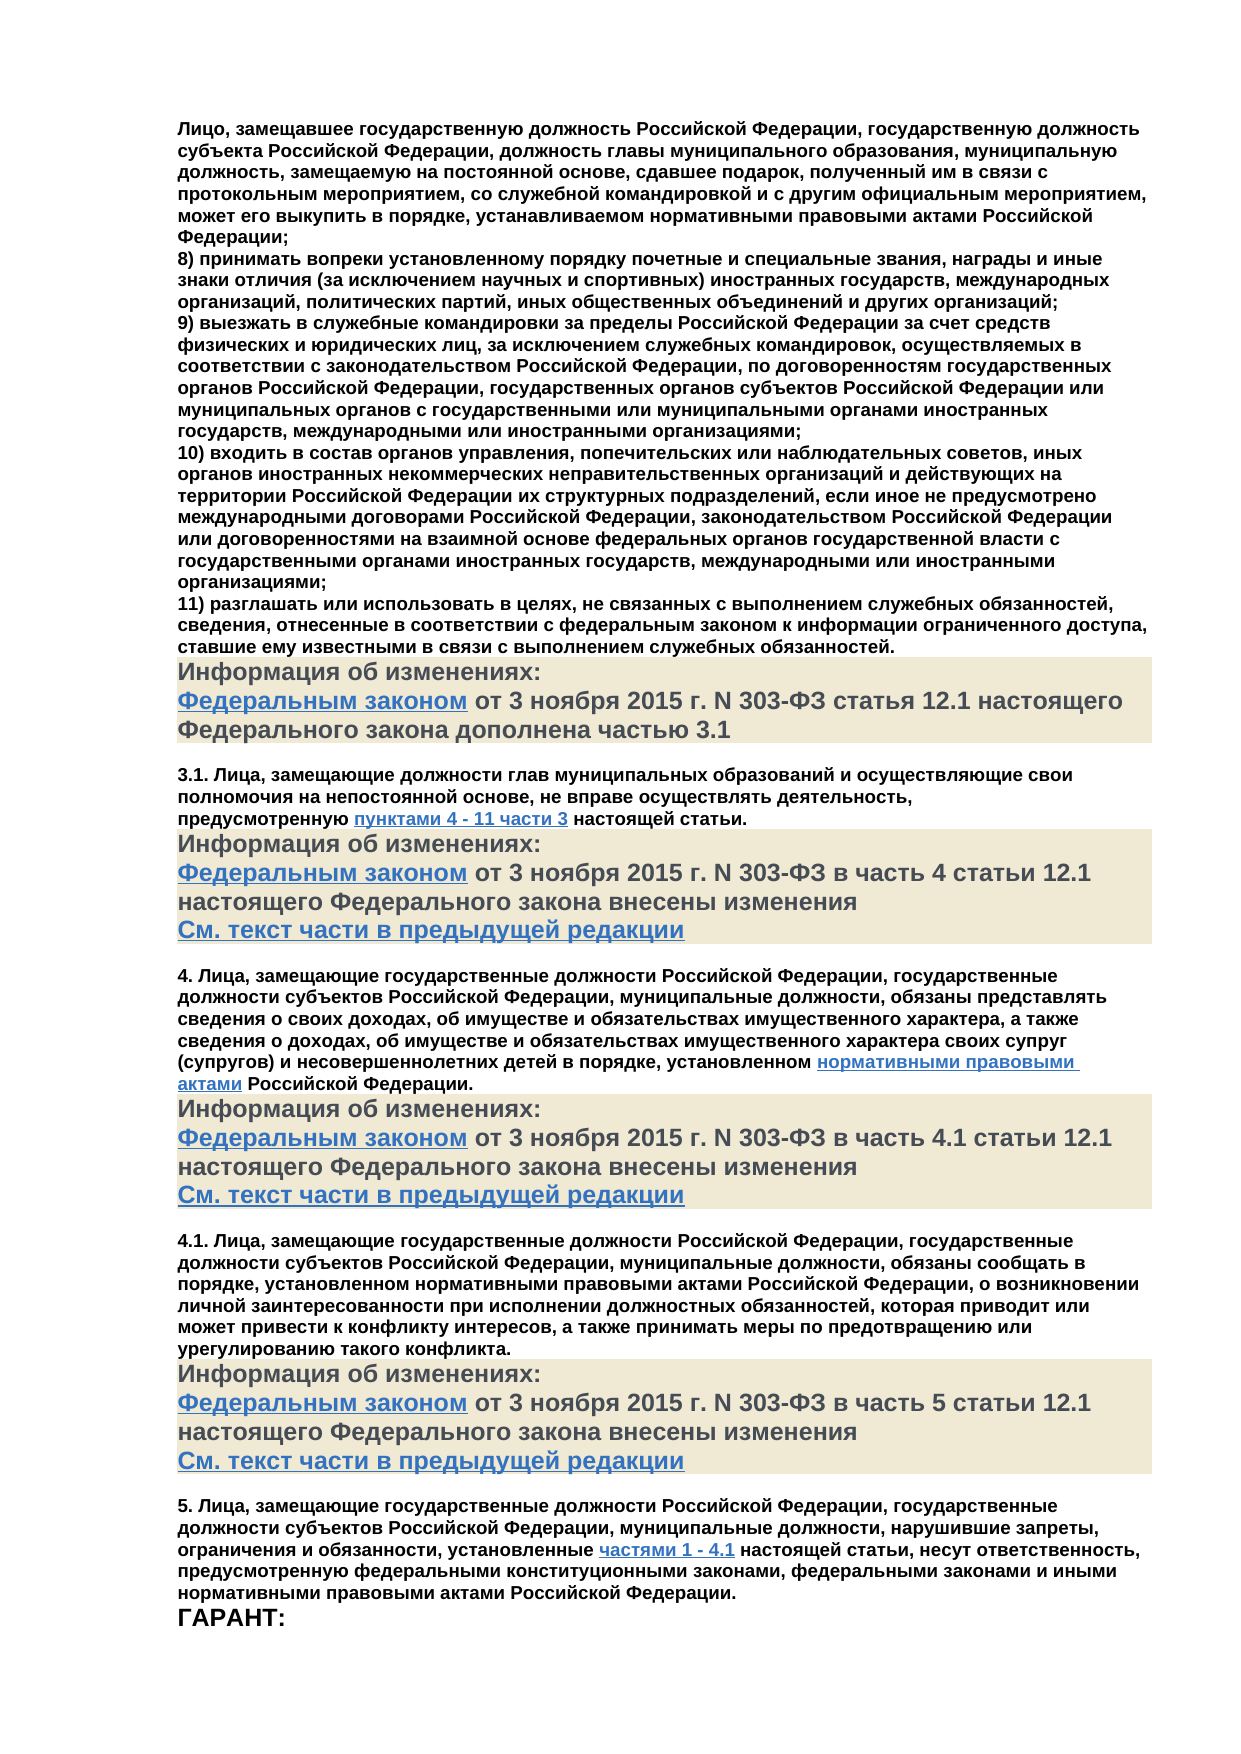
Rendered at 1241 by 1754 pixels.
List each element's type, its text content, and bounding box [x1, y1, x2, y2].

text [177, 118, 1152, 247]
text См. текст части в предыдущей редакции [177, 1446, 1152, 1474]
text 3.1. Лица, замещающие должности глав муниципальных образований и осуществляющие свои полномочия на непостоянной основе, не вправе осуществлять деятельность, предусмотренную пунктами 4 - 11 части 3 настоящей статьи. [177, 764, 1152, 829]
text 4.1. Лица, замещающие государственные должности Российской Федерации, государственные должности субъектов Российской Федерации, муниципальные должности, обязаны сообщать в порядке, установленном нормативными правовыми актами Российской Федерации, о возникновении личной заинтересованности при исполнении должностных обязанностей, которая приводит или может привести к конфликту интересов, а также принимать меры по предотвращению или урегулированию такого конфликта. [177, 1230, 1152, 1359]
text См. текст части в предыдущей редакции [177, 915, 1152, 944]
text Информация об изменениях: [177, 829, 1152, 858]
text 10) входить в состав органов управления, попечительских или наблюдательных советов, иных органов иностранных некоммерческих неправительственных организаций и действующих на территории Российской Федерации их структурных подразделений, если иное не предусмотрено международными договорами Российской Федерации, законодательством Российской Федерации или договоренностями на взаимной основе федеральных органов государственной власти с государственными органами иностранных государств, международными или иностранными организациями; [177, 442, 1152, 592]
text ГАРАНТ: [177, 1603, 1152, 1632]
text Информация об изменениях: [177, 1094, 1152, 1123]
text Федеральным законом от 3 ноября 2015 г. N 303-ФЗ статья 12.1 настоящего Федерального закона дополнена частью 3.1 [177, 686, 1152, 743]
text Федеральным законом от 3 ноября 2015 г. N 303-ФЗ в часть 4.1 статьи 12.1 настоящего Федерального закона внесены изменения [177, 1123, 1152, 1180]
text 11) разглашать или использовать в целях, не связанных с выполнением служебных обязанностей, сведения, отнесенные в соответствии с федеральным законом к информации ограниченного доступа, ставшие ему известными в связи с выполнением служебных обязанностей. [177, 592, 1152, 657]
text См. текст части в предыдущей редакции [177, 1180, 1152, 1209]
text 9) выезжать в служебные командировки за пределы Российской Федерации за счет средств физических и юридических лиц, за исключением служебных командировок, осуществляемых в соответствии с законодательством Российской Федерации, по договоренностям государственных органов Российской Федерации, государственных органов субъектов Российской Федерации или муниципальных органов с государственными или муниципальными органами иностранных государств, международными или иностранными организациями; [177, 312, 1152, 442]
text 8) принимать вопреки установленному порядку почетные и специальные звания, награды и иные знаки отличия (за исключением научных и спортивных) иностранных государств, международных организаций, политических партий, иных общественных объединений и других организаций; [177, 247, 1152, 312]
text 4. Лица, замещающие государственные должности Российской Федерации, государственные должности субъектов Российской Федерации, муниципальные должности, обязаны представлять сведения о своих доходах, об имуществе и обязательствах имущественного характера, а также сведения о доходах, об имуществе и обязательствах имущественного характера своих супруг (супругов) и несовершеннолетних детей в порядке, установленном нормативными правовыми актами Российской Федерации. [177, 965, 1152, 1094]
text Федеральным законом от 3 ноября 2015 г. N 303-ФЗ в часть 4 статьи 12.1 настоящего Федерального закона внесены изменения [177, 858, 1152, 915]
text Федеральным законом от 3 ноября 2015 г. N 303-ФЗ в часть 5 статьи 12.1 настоящего Федерального закона внесены изменения [177, 1388, 1152, 1446]
text Информация об изменениях: [177, 1359, 1152, 1388]
text Информация об изменениях: [177, 657, 1152, 686]
text 5. Лица, замещающие государственные должности Российской Федерации, государственные должности субъектов Российской Федерации, муниципальные должности, нарушившие запреты, ограничения и обязанности, установленные частями 1 - 4.1 настоящей статьи, несут ответственность, предусмотренную федеральными конституционными законами, федеральными законами и иными нормативными правовыми актами Российской Федерации. [177, 1495, 1152, 1603]
